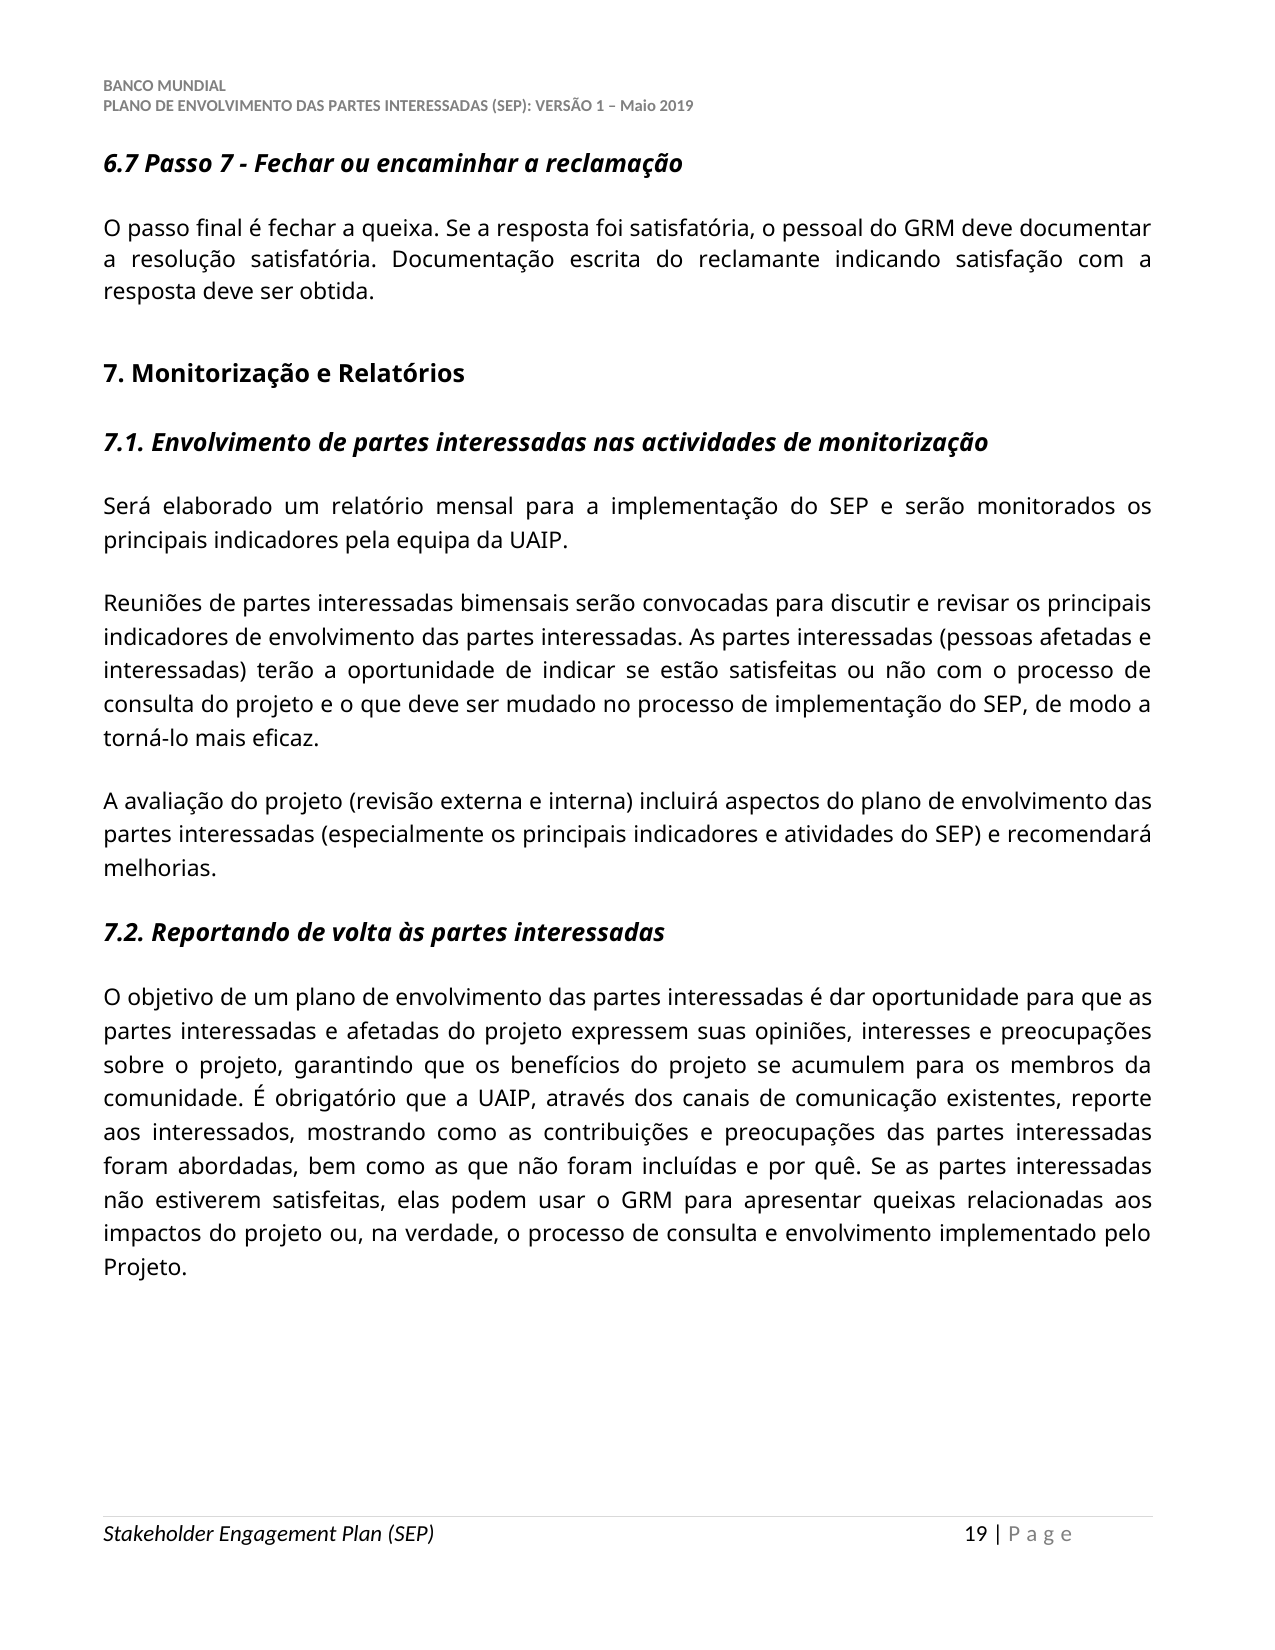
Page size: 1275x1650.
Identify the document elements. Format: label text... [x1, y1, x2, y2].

subtitle 7. Monitorização e Relatórios [103, 356, 1153, 390]
text O passo final é fechar a queixa. Se a resposta foi satisfatória, o pessoal do GRM deve documentar a resolução satisfatória. Documentação escrita do reclamante indicando satisfação com a resposta deve ser obtida. [103, 212, 1153, 306]
text O objetivo de um plano de envolvimento das partes interessadas é dar oportunidade para que as partes interessadas e afetadas do projeto expressem suas opiniões, interesses e preocupações sobre o projeto, garantindo que os benefícios do projeto se acumulem para os membros da comunidade. É obrigatório que a UAIP, através dos canais de comunicação existentes, reporte aos interessados, mostrando como as contribuições e preocupações das partes interessadas foram abordadas, bem como as que não foram incluídas e por quê. Se as partes interessadas não estiverem satisfeitas, elas podem usar o GRM para apresentar queixas relacionadas aos impactos do projeto ou, na verdade, o processo de consulta e envolvimento implementado pelo Projeto. [103, 981, 1153, 1282]
subtitle 7.2. Reportando de volta às partes interessadas [103, 915, 1153, 949]
subtitle 6.7 Passo 7 - Fechar ou encaminhar a reclamação [103, 146, 1153, 180]
text Será elaborado um relatório mensal para a implementação do SEP e serão monitorados os principais indicadores pela equipa da UAIP. [103, 490, 1153, 555]
text A avaliação do projeto (revisão externa e interna) incluirá aspectos do plano de envolvimento das partes interessadas (especialmente os principais indicadores e atividades do SEP) e recomendará melhorias. [103, 785, 1153, 883]
text Reuniões de partes interessadas bimensais serão convocadas para discutir e revisar os principais indicadores de envolvimento das partes interessadas. As partes interessadas (pessoas afetadas e interessadas) terão a oportunidade de indicar se estão satisfeitas ou não com o processo de consulta do projeto e o que deve ser mudado no processo de implementação do SEP, de modo a torná-lo mais eficaz. [103, 587, 1153, 753]
subtitle 7.1. Envolvimento de partes interessadas nas actividades de monitorização [103, 424, 1153, 458]
